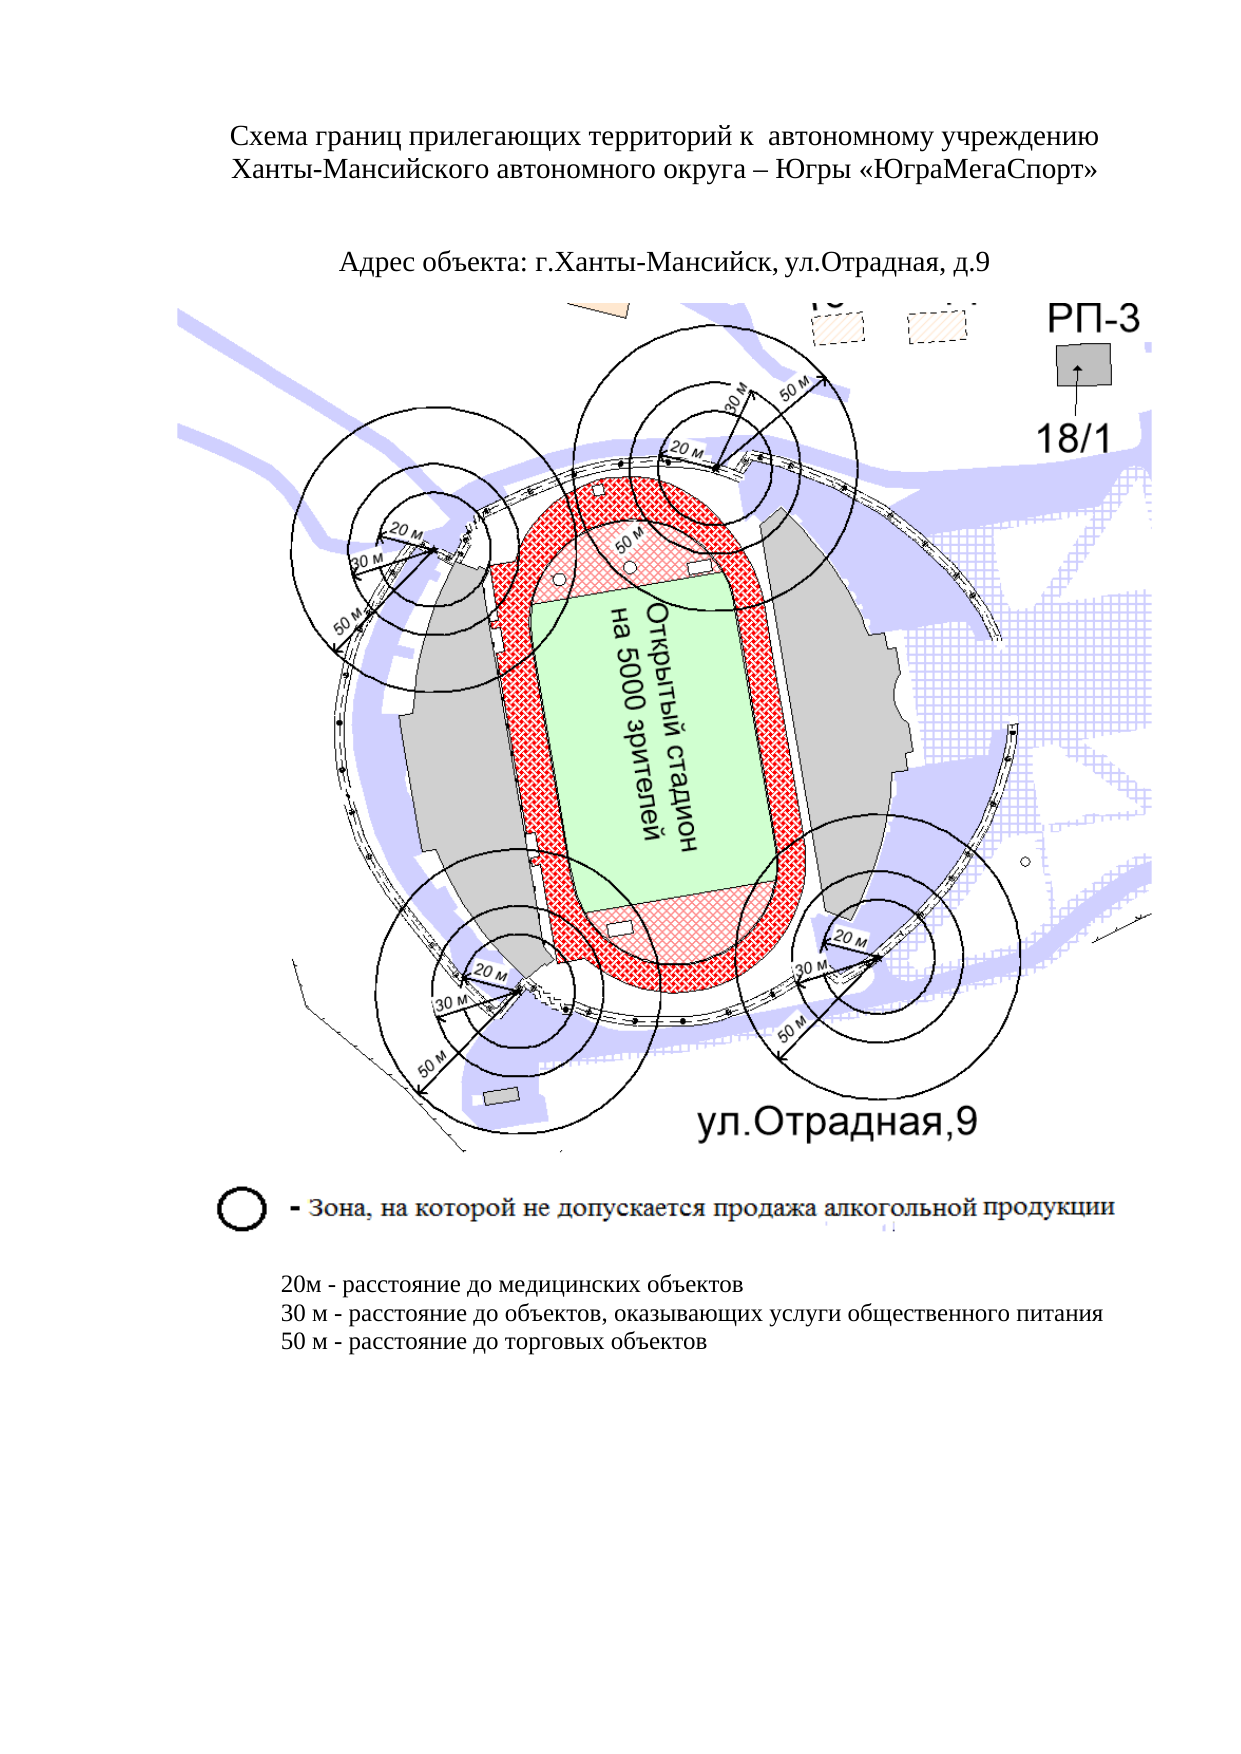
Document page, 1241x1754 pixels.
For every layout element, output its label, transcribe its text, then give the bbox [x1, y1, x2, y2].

text Ханты-Мансийского автономного округа – Югры «ЮграМегаСпорт» [177, 152, 1152, 185]
text 50 м - расстояние до торговых объектов [177, 1326, 1152, 1355]
text Адрес объекта: г.Ханты-Мансийск, ул.Отрадная, д.9 [177, 244, 1152, 278]
text 30 м - расстояние до объектов, оказывающих услуги общественного питания [177, 1298, 1152, 1326]
text Схема границ прилегающих территорий к автономному учреждению [177, 118, 1152, 152]
picture [177, 303, 1152, 1244]
text 20м - расстояние до медицинских объектов [177, 1269, 1152, 1298]
